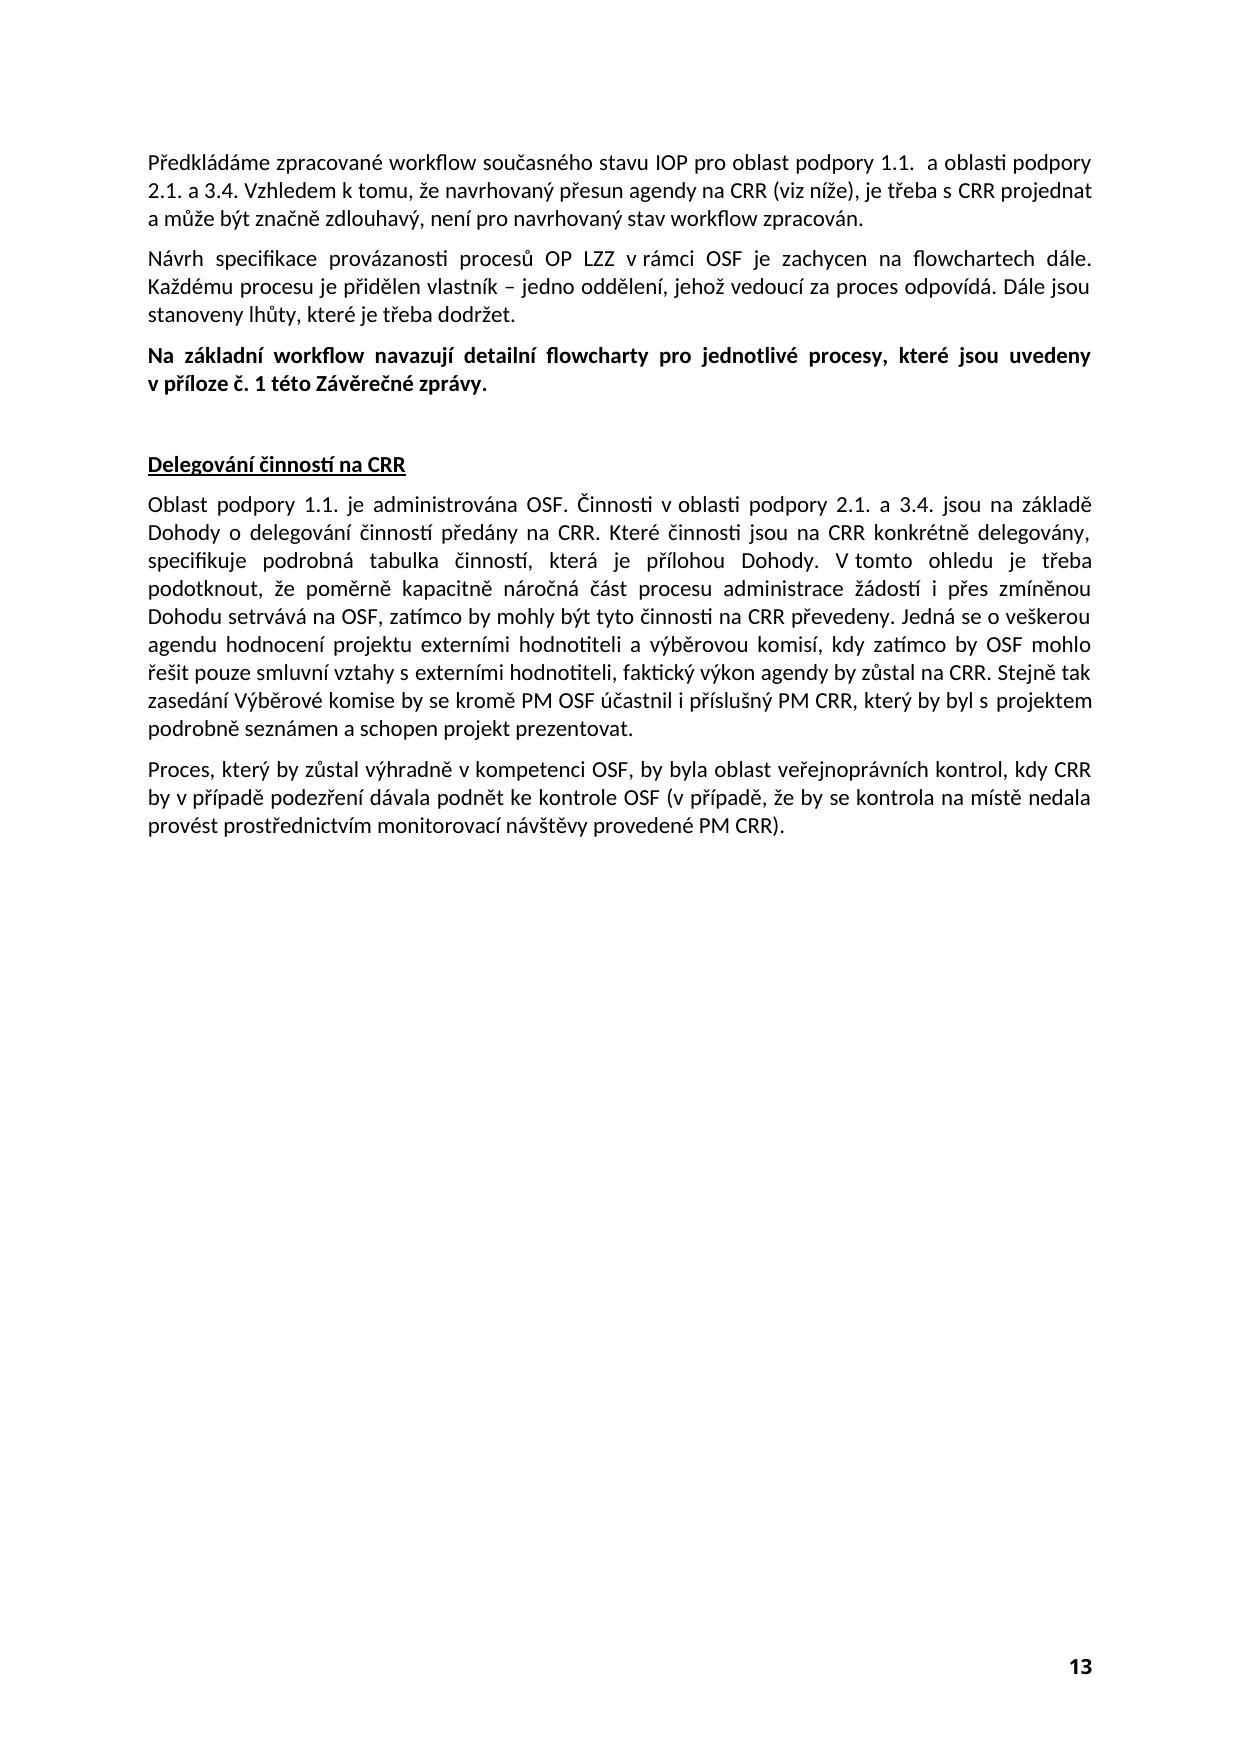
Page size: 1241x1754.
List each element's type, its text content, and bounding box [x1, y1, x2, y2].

text Oblast podpory 1.1. je administrována OSF. Činnosti v oblasti podpory 2.1. a 3.4. jsou na základě Dohody o delegování činností předány na CRR. Které činnosti jsou na CRR konkrétně delegovány, specifikuje podrobná tabulka činností, která je přílohou Dohody. V tomto ohledu je třeba podotknout, že poměrně kapacitně náročná část procesu administrace žádostí i přes zmíněnou Dohodu setrvává na OSF, zatímco by mohly být tyto činnosti na CRR převedeny. Jedná se o veškerou agendu hodnocení projektu externími hodnotiteli a výběrovou komisí, kdy zatímco by OSF mohlo řešit pouze smluvní vztahy s externími hodnotiteli, faktický výkon agendy by zůstal na CRR. Stejně tak zasedání Výběrové komise by se kromě PM OSF účastnil i příslušný PM CRR, který by byl s projektem podrobně seznámen a schopen projekt prezentovat. [148, 490, 1092, 743]
text Proces, který by zůstal výhradně v kompetenci OSF, by byla oblast veřejnoprávních kontrol, kdy CRR by v případě podezření dávala podnět ke kontrole OSF (v případě, že by se kontrola na místě nedala provést prostřednictvím monitorovací návštěvy provedené PM CRR). [148, 755, 1092, 839]
text Delegování činností na CRR [148, 450, 1092, 478]
text Na základní workflow navazují detailní flowcharty pro jednotlivé procesy, které jsou uvedeny v příloze č. 1 této Závěrečné zprávy. [148, 341, 1092, 397]
text Návrh specifikace provázanosti procesů OP LZZ v rámci OSF je zachycen na flowchartech dále. Každému procesu je přidělen vlastník – jedno oddělení, jehož vedoucí za proces odpovídá. Dále jsou stanoveny lhůty, které je třeba dodržet. [148, 244, 1092, 328]
text Předkládáme zpracované workflow současného stavu IOP pro oblast podpory 1.1. a oblasti podpory 2.1. a 3.4. Vzhledem k tomu, že navrhovaný přesun agendy na CRR (viz níže), je třeba s CRR projednat a může být značně zdlouhavý, není pro navrhovaný stav workflow zpracován. [148, 148, 1092, 232]
